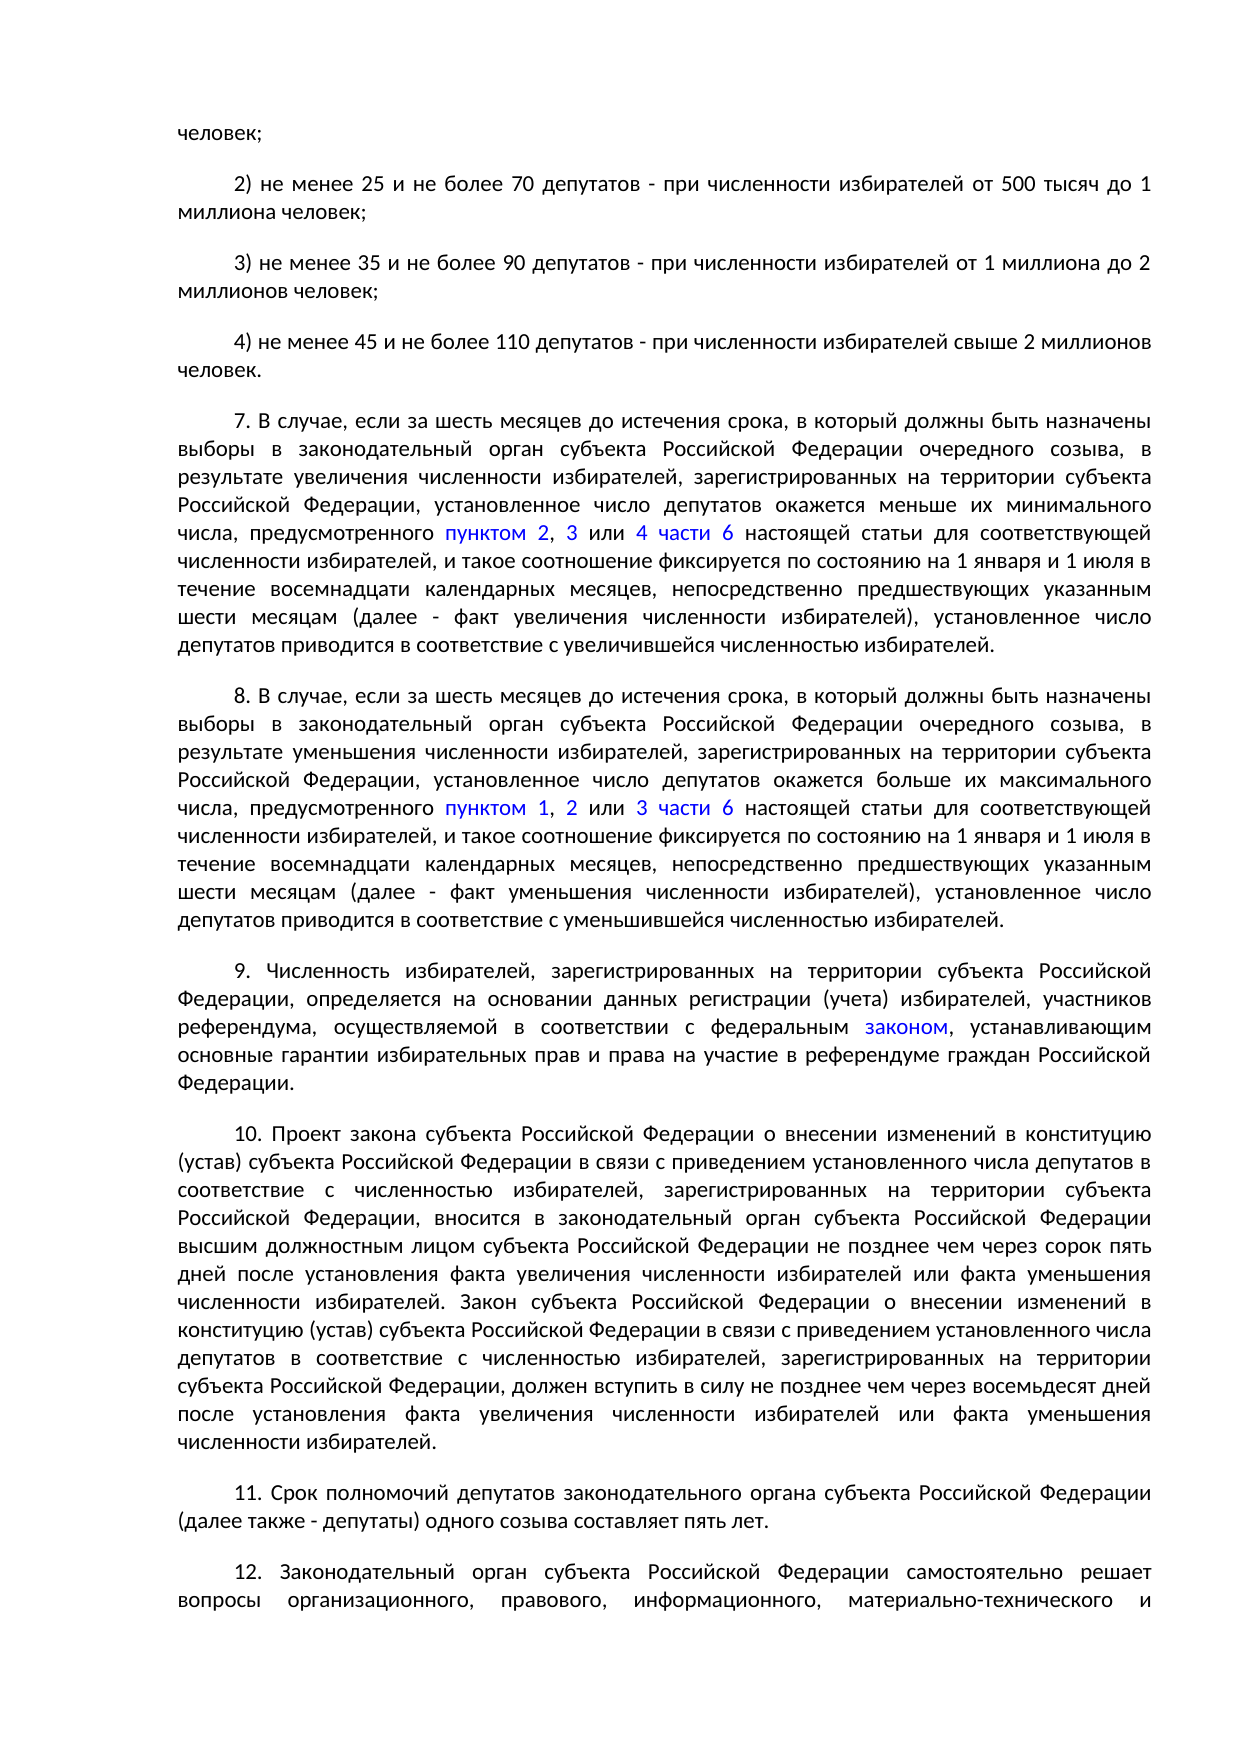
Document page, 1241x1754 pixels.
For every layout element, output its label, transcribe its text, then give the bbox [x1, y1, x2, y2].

text 11. Срок полномочий депутатов законодательного органа субъекта Российской Федерации (далее также - депутаты) одного созыва составляет пять лет. [177, 1478, 1152, 1534]
text 7. В случае, если за шесть месяцев до истечения срока, в который должны быть назначены выборы в законодательный орган субъекта Российской Федерации очередного созыва, в результате увеличения численности избирателей, зарегистрированных на территории субъекта Российской Федерации, установленное число депутатов окажется меньше их минимального числа, предусмотренного пунктом 2, 3 или 4 части 6 настоящей статьи для соответствующей численности избирателей, и такое соотношение фиксируется по состоянию на 1 января и 1 июля в течение восемнадцати календарных месяцев, непосредственно предшествующих указанным шести месяцам (далее - факт увеличения численности избирателей), установленное число депутатов приводится в соответствие с увеличившейся численностью избирателей. [177, 406, 1152, 658]
text 4) не менее 45 и не более 110 депутатов - при численности избирателей свыше 2 миллионов человек. [177, 327, 1152, 383]
text 3) не менее 35 и не более 90 депутатов - при численности избирателей от 1 миллиона до 2 миллионов человек; [177, 248, 1152, 304]
text 9. Численность избирателей, зарегистрированных на территории субъекта Российской Федерации, определяется на основании данных регистрации (учета) избирателей, участников референдума, осуществляемой в соответствии с федеральным законом, устанавливающим основные гарантии избирательных прав и права на участие в референдуме граждан Российской Федерации. [177, 956, 1152, 1096]
text 10. Проект закона субъекта Российской Федерации о внесении изменений в конституцию (устав) субъекта Российской Федерации в связи с приведением установленного числа депутатов в соответствие с численностью избирателей, зарегистрированных на территории субъекта Российской Федерации, вносится в законодательный орган субъекта Российской Федерации высшим должностным лицом субъекта Российской Федерации не позднее чем через сорок пять дней после установления факта увеличения численности избирателей или факта уменьшения численности избирателей. Закон субъекта Российской Федерации о внесении изменений в конституцию (устав) субъекта Российской Федерации в связи с приведением установленного числа депутатов в соответствие с численностью избирателей, зарегистрированных на территории субъекта Российской Федерации, должен вступить в силу не позднее чем через восемьдесят дней после установления факта увеличения численности избирателей или факта уменьшения численности избирателей. [177, 1119, 1152, 1455]
text 8. В случае, если за шесть месяцев до истечения срока, в который должны быть назначены выборы в законодательный орган субъекта Российской Федерации очередного созыва, в результате уменьшения численности избирателей, зарегистрированных на территории субъекта Российской Федерации, установленное число депутатов окажется больше их максимального числа, предусмотренного пунктом 1, 2 или 3 части 6 настоящей статьи для соответствующей численности избирателей, и такое соотношение фиксируется по состоянию на 1 января и 1 июля в течение восемнадцати календарных месяцев, непосредственно предшествующих указанным шести месяцам (далее - факт уменьшения численности избирателей), установленное число депутатов приводится в соответствие с уменьшившейся численностью избирателей. [177, 681, 1152, 933]
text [177, 1557, 1152, 1613]
text 2) не менее 25 и не более 70 депутатов - при численности избирателей от 500 тысяч до 1 миллиона человек; [177, 169, 1152, 225]
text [177, 118, 1152, 146]
